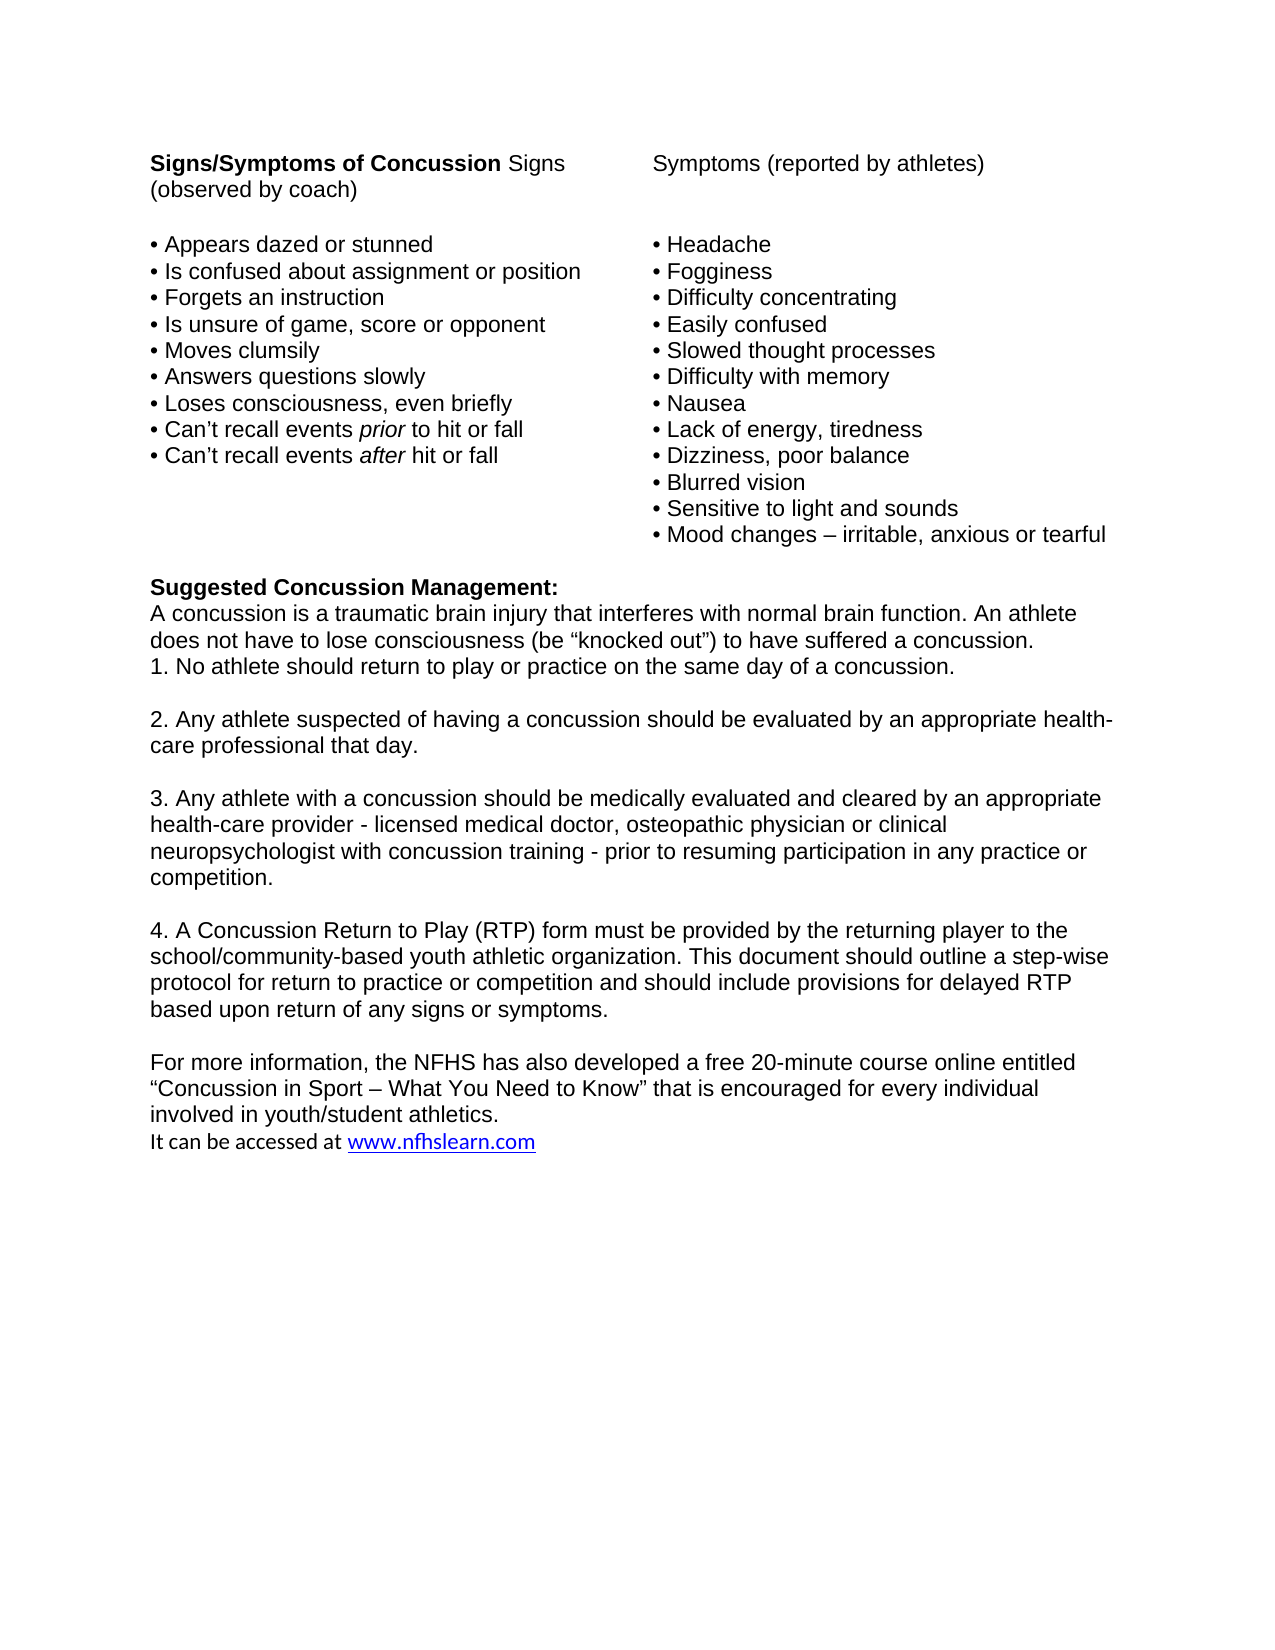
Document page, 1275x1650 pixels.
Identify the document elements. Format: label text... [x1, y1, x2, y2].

text A concussion is a traumatic brain injury that interferes with normal brain function. An athlete does not have to lose consciousness (be “knocked out”) to have suffered a concussion. [150, 600, 1125, 653]
text 2. Any athlete suspected of having a concussion should be evaluated by an appropriate health-care professional that day. [150, 706, 1125, 758]
text 1. No athlete should return to play or practice on the same day of a concussion. [150, 653, 1125, 679]
table_cell • Headache • Fogginess • Difficulty concentrating • Easily confused • Slowed thought processes • Difficulty with memory • Nausea • Lack of energy, tiredness • Dizziness, poor balance • Blurred vision • Sensitive to light and sounds • Mood changes – irritable, anxious or tearful [641, 203, 1143, 574]
text It can be accessed at www.nfhslearn.com [150, 1127, 1125, 1156]
table_header Symptoms (reported by athletes) [641, 150, 1143, 203]
text Suggested Concussion Management: [150, 574, 1125, 600]
text For more information, the NFHS has also developed a free 20-minute course online entitled “Concussion in Sport – What You Need to Know” that is encouraged for every individual involved in youth/student athletics. [150, 1048, 1125, 1127]
table_cell • Appears dazed or stunned • Is confused about assignment or position • Forgets an instruction • Is unsure of game, score or opponent • Moves clumsily • Answers questions slowly • Loses consciousness, even briefly • Can’t recall events prior to hit or fall • Can’t recall events after hit or fall [139, 203, 641, 574]
text 3. Any athlete with a concussion should be medically evaluated and cleared by an appropriate health-care provider - licensed medical doctor, osteopathic physician or clinical neuropsychologist with concussion training - prior to resuming participation in any practice or competition. [150, 785, 1125, 890]
table_header Signs/Symptoms of Concussion Signs (observed by coach) [139, 150, 641, 203]
text 4. A Concussion Return to Play (RTP) form must be provided by the returning player to the school/community-based youth athletic organization. This document should outline a step-wise protocol for return to practice or competition and should include provisions for delayed RTP based upon return of any signs or symptoms. [150, 917, 1125, 1022]
